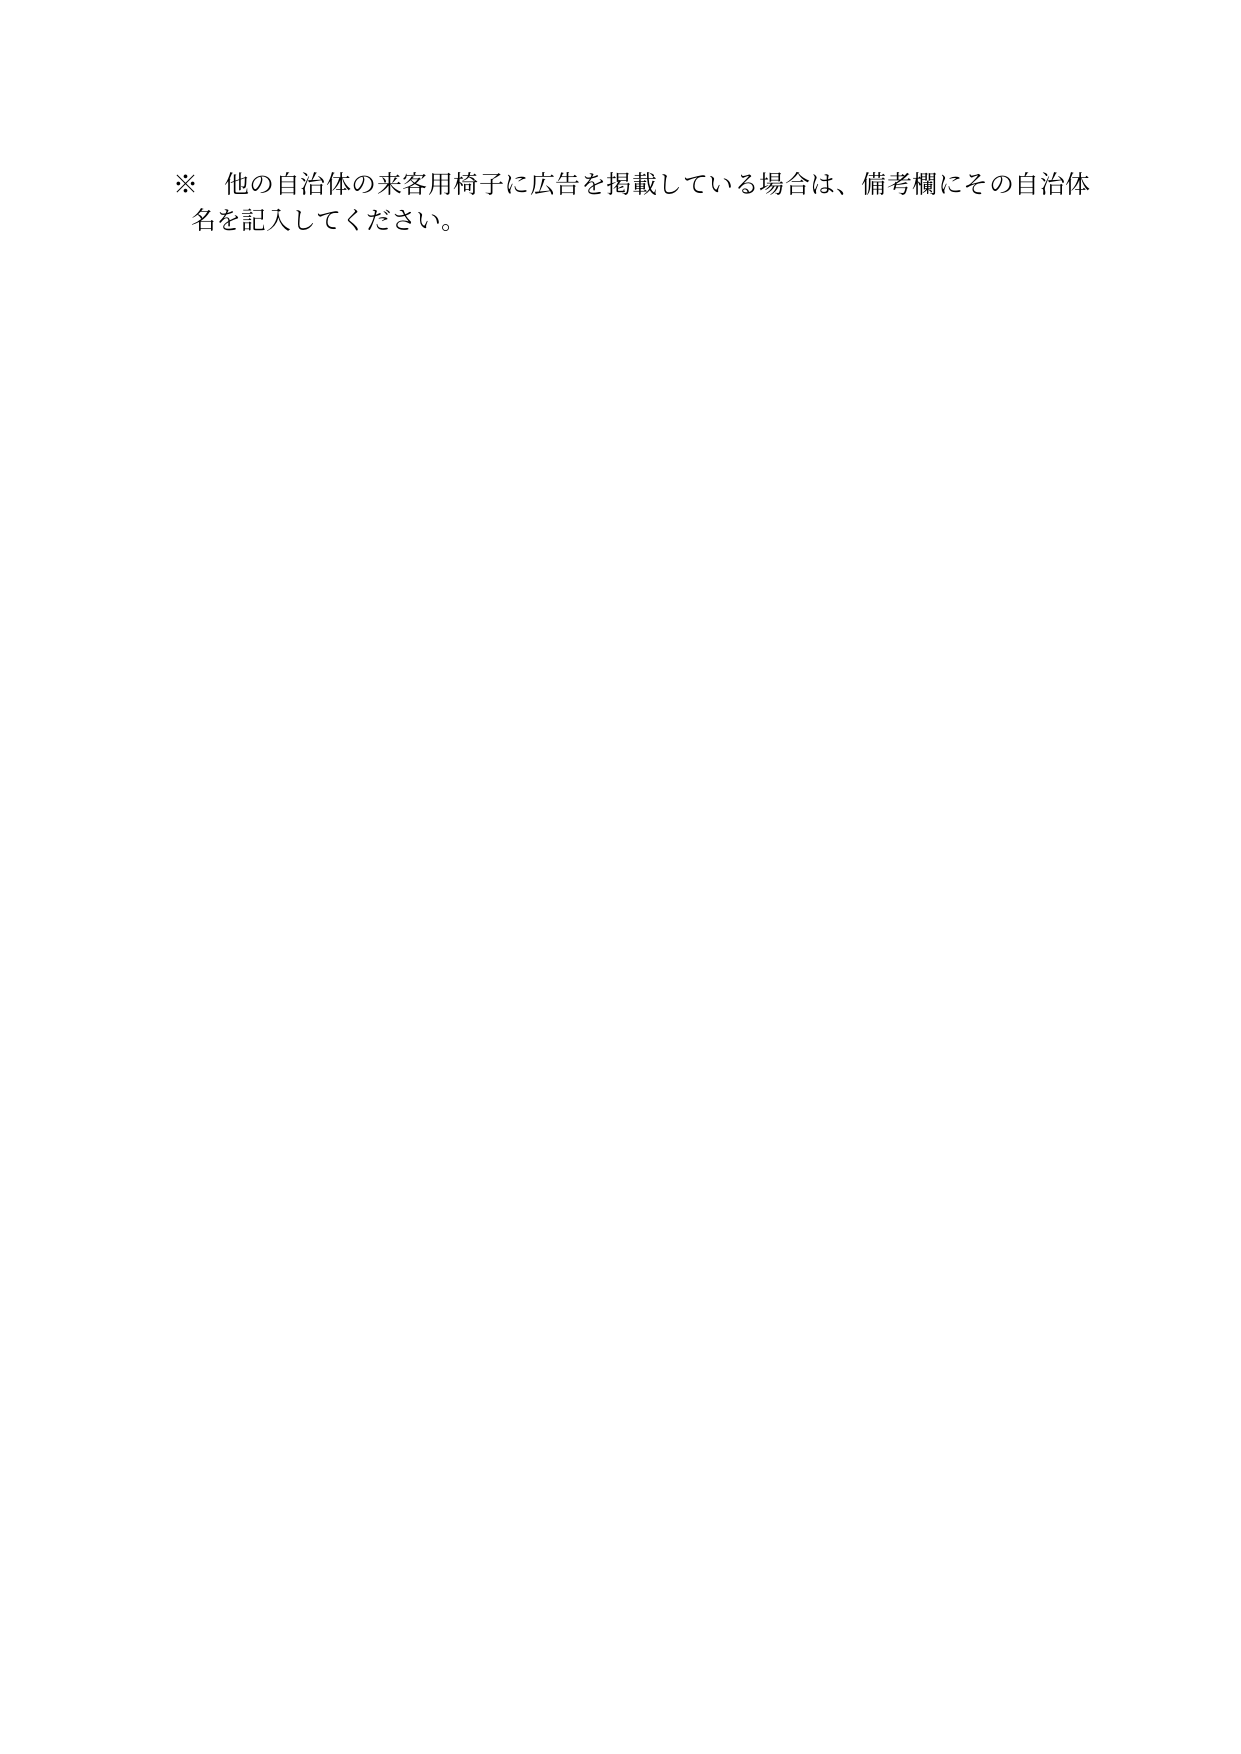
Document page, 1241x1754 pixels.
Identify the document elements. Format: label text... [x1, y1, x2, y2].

text ※ 他の自治体の来客用椅子に広告を掲載している場合は、備考欄にその自治体名を記入してください。 [148, 164, 1092, 236]
